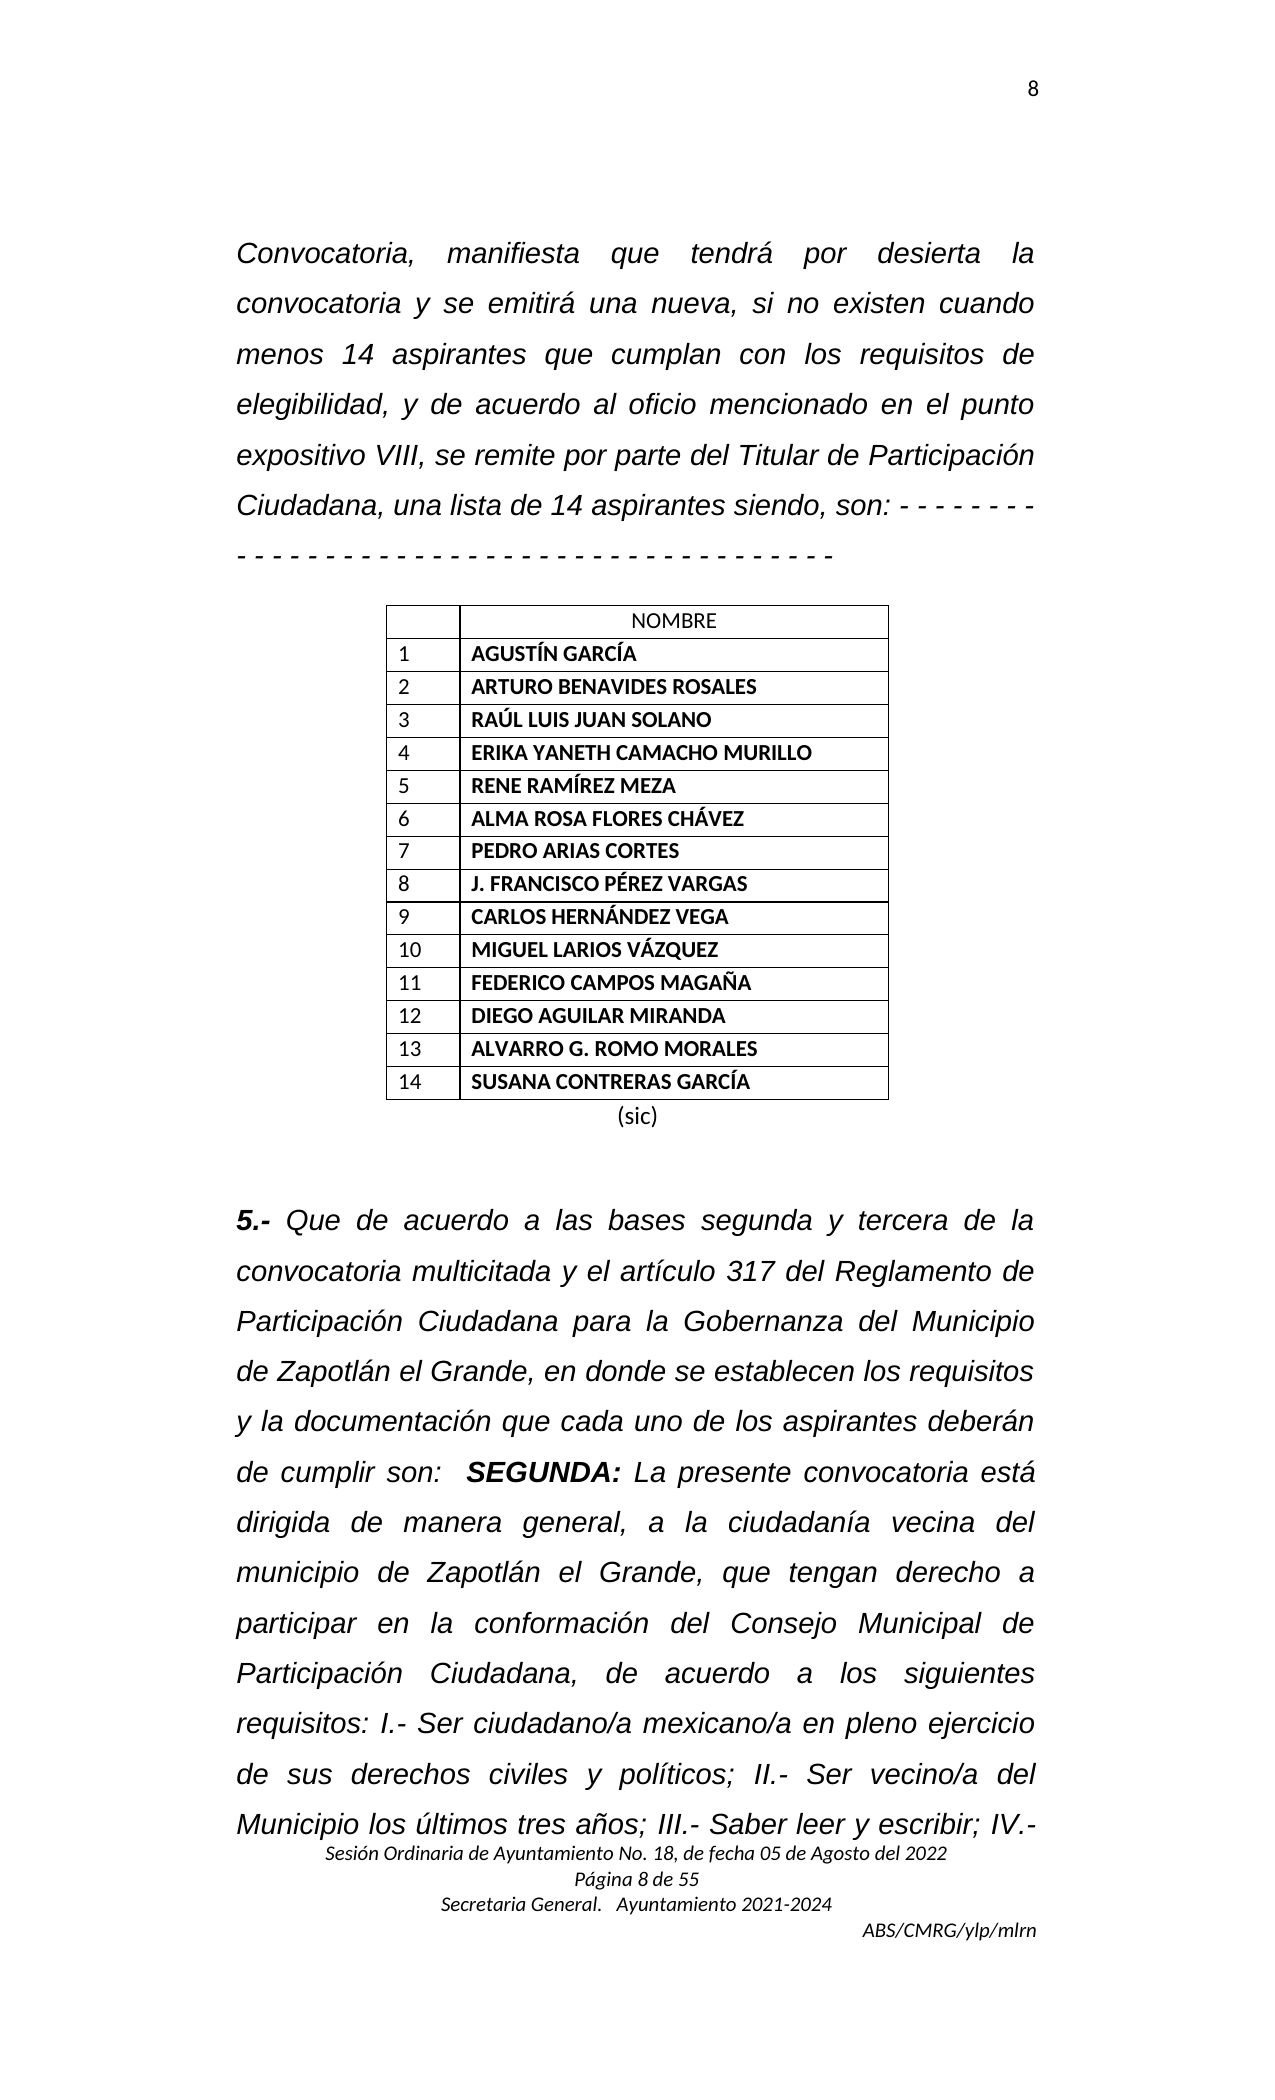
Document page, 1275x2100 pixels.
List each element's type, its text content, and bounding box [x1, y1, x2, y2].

table_cell 12 [387, 1001, 459, 1033]
table_cell 13 [387, 1034, 459, 1066]
table_cell 5 [387, 771, 459, 803]
table_cell 7 [387, 837, 459, 868]
table_cell 6 [387, 804, 459, 836]
table_header [387, 606, 459, 638]
table_cell 10 [387, 935, 459, 967]
table_cell ARTURO BENAVIDES ROSALES [461, 672, 888, 704]
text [236, 236, 1039, 572]
table_cell DIEGO AGUILAR MIRANDA [461, 1001, 888, 1033]
table_cell RAÚL LUIS JUAN SOLANO [461, 705, 888, 737]
table_cell 9 [387, 903, 459, 934]
table_cell J. FRANCISCO PÉREZ VARGAS [461, 870, 888, 901]
text (sic) [236, 1100, 1039, 1130]
table_cell ALMA ROSA FLORES CHÁVEZ [461, 804, 888, 836]
table_cell ALVARRO G. ROMO MORALES [461, 1034, 888, 1066]
table_cell FEDERICO CAMPOS MAGAÑA [461, 968, 888, 1000]
table_cell PEDRO ARIAS CORTES [461, 837, 888, 868]
table_cell 4 [387, 738, 459, 770]
table_cell ERIKA YANETH CAMACHO MURILLO [461, 738, 888, 770]
table_header NOMBRE [461, 606, 888, 638]
table_cell 11 [387, 968, 459, 1000]
table_cell 14 [387, 1067, 459, 1099]
table_cell CARLOS HERNÁNDEZ VEGA [461, 903, 888, 934]
table_cell SUSANA CONTRERAS GARCÍA [461, 1067, 888, 1099]
table_cell MIGUEL LARIOS VÁZQUEZ [461, 935, 888, 967]
table_cell AGUSTÍN GARCÍA [461, 639, 888, 671]
table_cell 2 [387, 672, 459, 704]
table_cell RENE RAMÍREZ MEZA [461, 771, 888, 803]
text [236, 1203, 1039, 1841]
table_cell 8 [387, 870, 459, 901]
table_cell 1 [387, 639, 459, 671]
table_cell 3 [387, 705, 459, 737]
